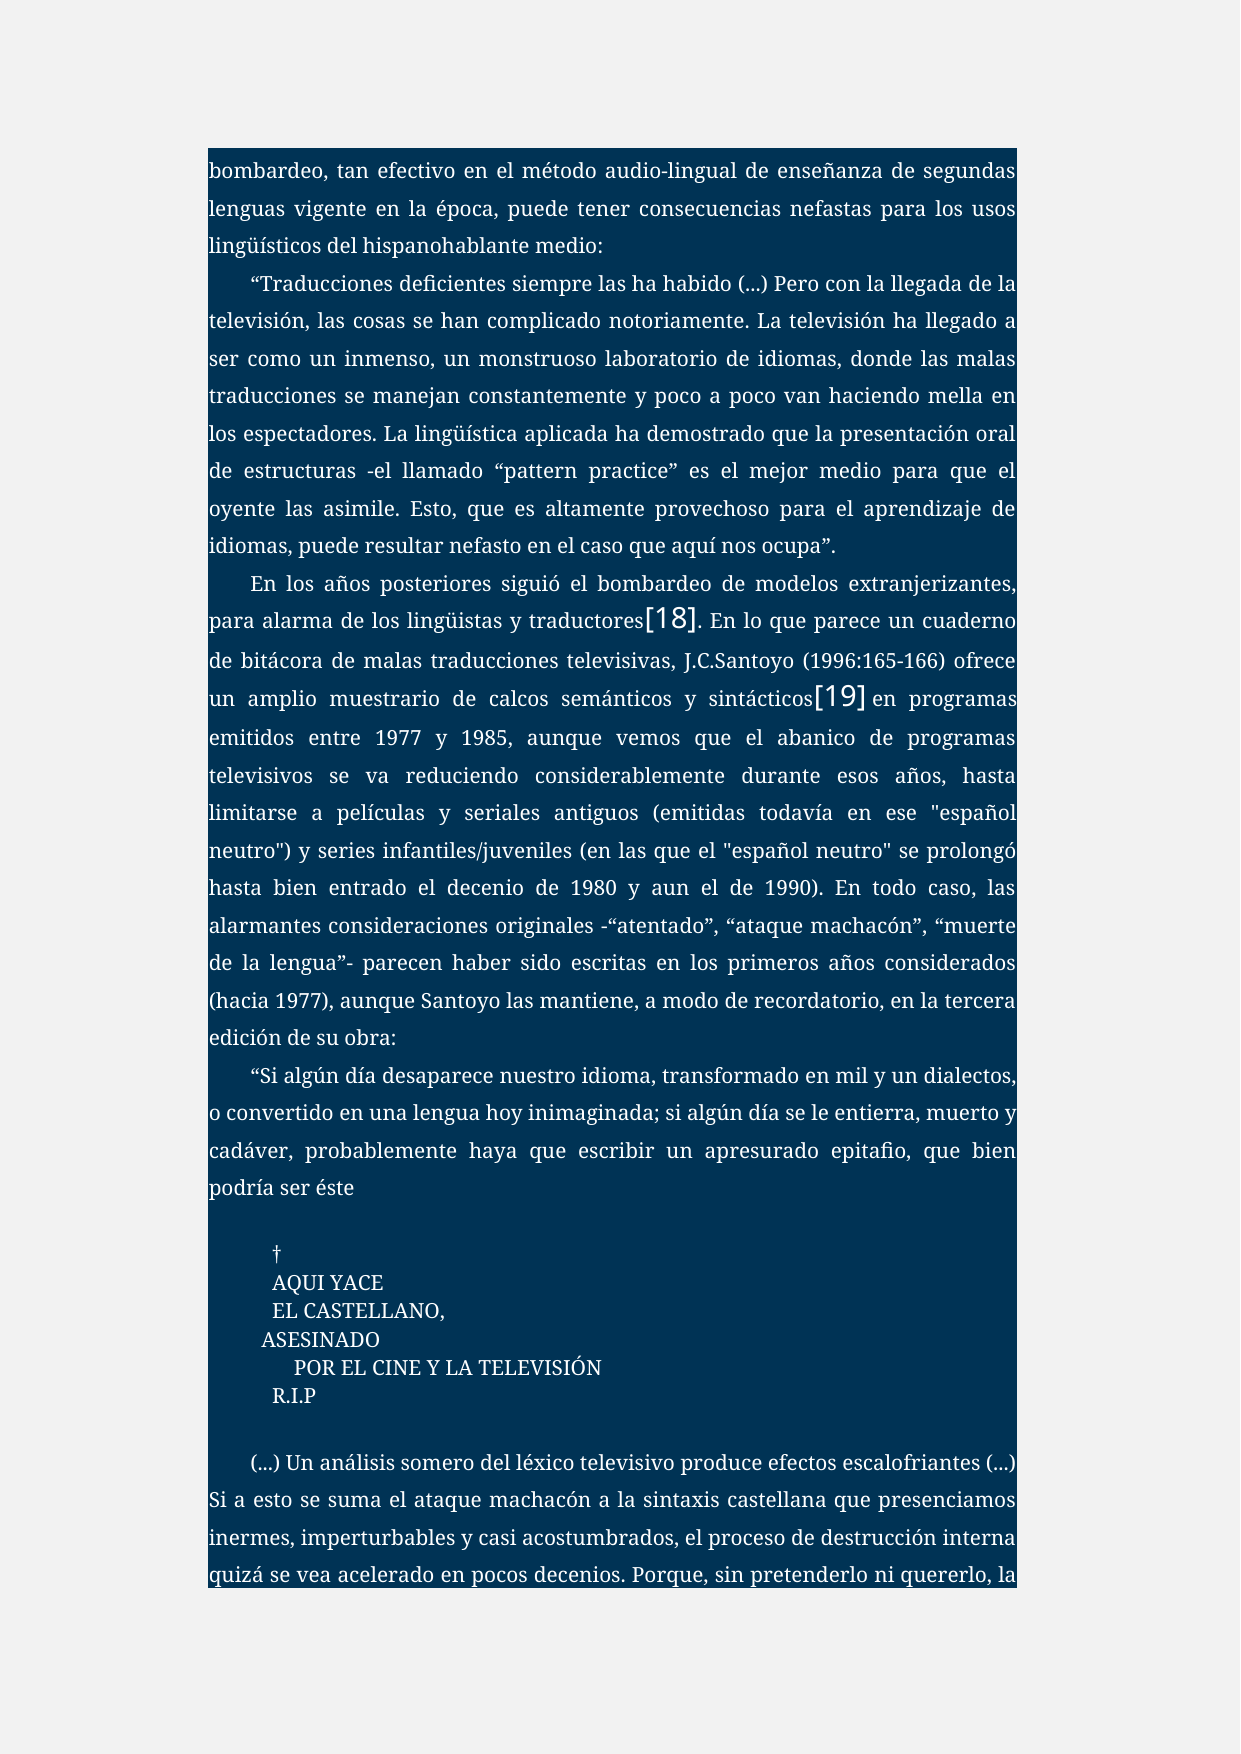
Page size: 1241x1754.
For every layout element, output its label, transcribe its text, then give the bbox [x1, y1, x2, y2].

text R.I.P [208, 1382, 1017, 1410]
text “Traducciones deficientes siempre las ha habido (...) Pero con la llegada de la televisión, las cosas se han complicado notoriamente. La televisión ha llegado a ser como un inmenso, un monstruoso laboratorio de idiomas, donde las malas traducciones se manejan constantemente y poco a poco van haciendo mella en los espectadores. La lingüística aplicada ha demostrado que la presentación oral de estructuras -el llamado “pattern practice” es el mejor medio para que el oyente las asimile. Esto, que es altamente provechoso para el aprendizaje de idiomas, puede resultar nefasto en el caso que aquí nos ocupa”. [208, 260, 1017, 560]
text POR EL CINE Y LA TELEVISIÓN [208, 1353, 1017, 1382]
text ASESINADO [208, 1325, 1017, 1353]
text † [208, 1239, 1017, 1268]
text En los años posteriores siguió el bombardeo de modelos extranjerizantes, para alarma de los lingüistas y traductores[18]. En lo que parece un cuaderno de bitácora de malas traducciones televisivas, J.C.Santoyo (1996:165-166) ofrece un amplio muestrario de calcos semánticos y sintácticos[19] en programas emitidos entre 1977 y 1985, aunque vemos que el abanico de programas televisivos se va reduciendo considerablemente durante esos años, hasta limitarse a películas y seriales antiguos (emitidas todavía en ese "español neutro") y series infantiles/juveniles (en las que el "español neutro" se prolongó hasta bien entrado el decenio de 1980 y aun el de 1990). En todo caso, las alarmantes consideraciones originales -“atentado”, “ataque machacón”, “muerte de la lengua”- parecen haber sido escritas en los primeros años considerados (hacia 1977), aunque Santoyo las mantiene, a modo de recordatorio, en la tercera edición de su obra: [208, 560, 1017, 1052]
text “Si algún día desaparece nuestro idioma, transformado en mil y un dialectos, o convertido en una lengua hoy inimaginada; si algún día se le entierra, muerto y cadáver, probablemente haya que escribir un apresurado epitafio, que bien podría ser éste [208, 1052, 1017, 1202]
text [208, 1438, 1017, 1588]
text AQUI YACE [208, 1268, 1017, 1296]
text EL CASTELLANO, [208, 1296, 1017, 1325]
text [208, 148, 1017, 260]
